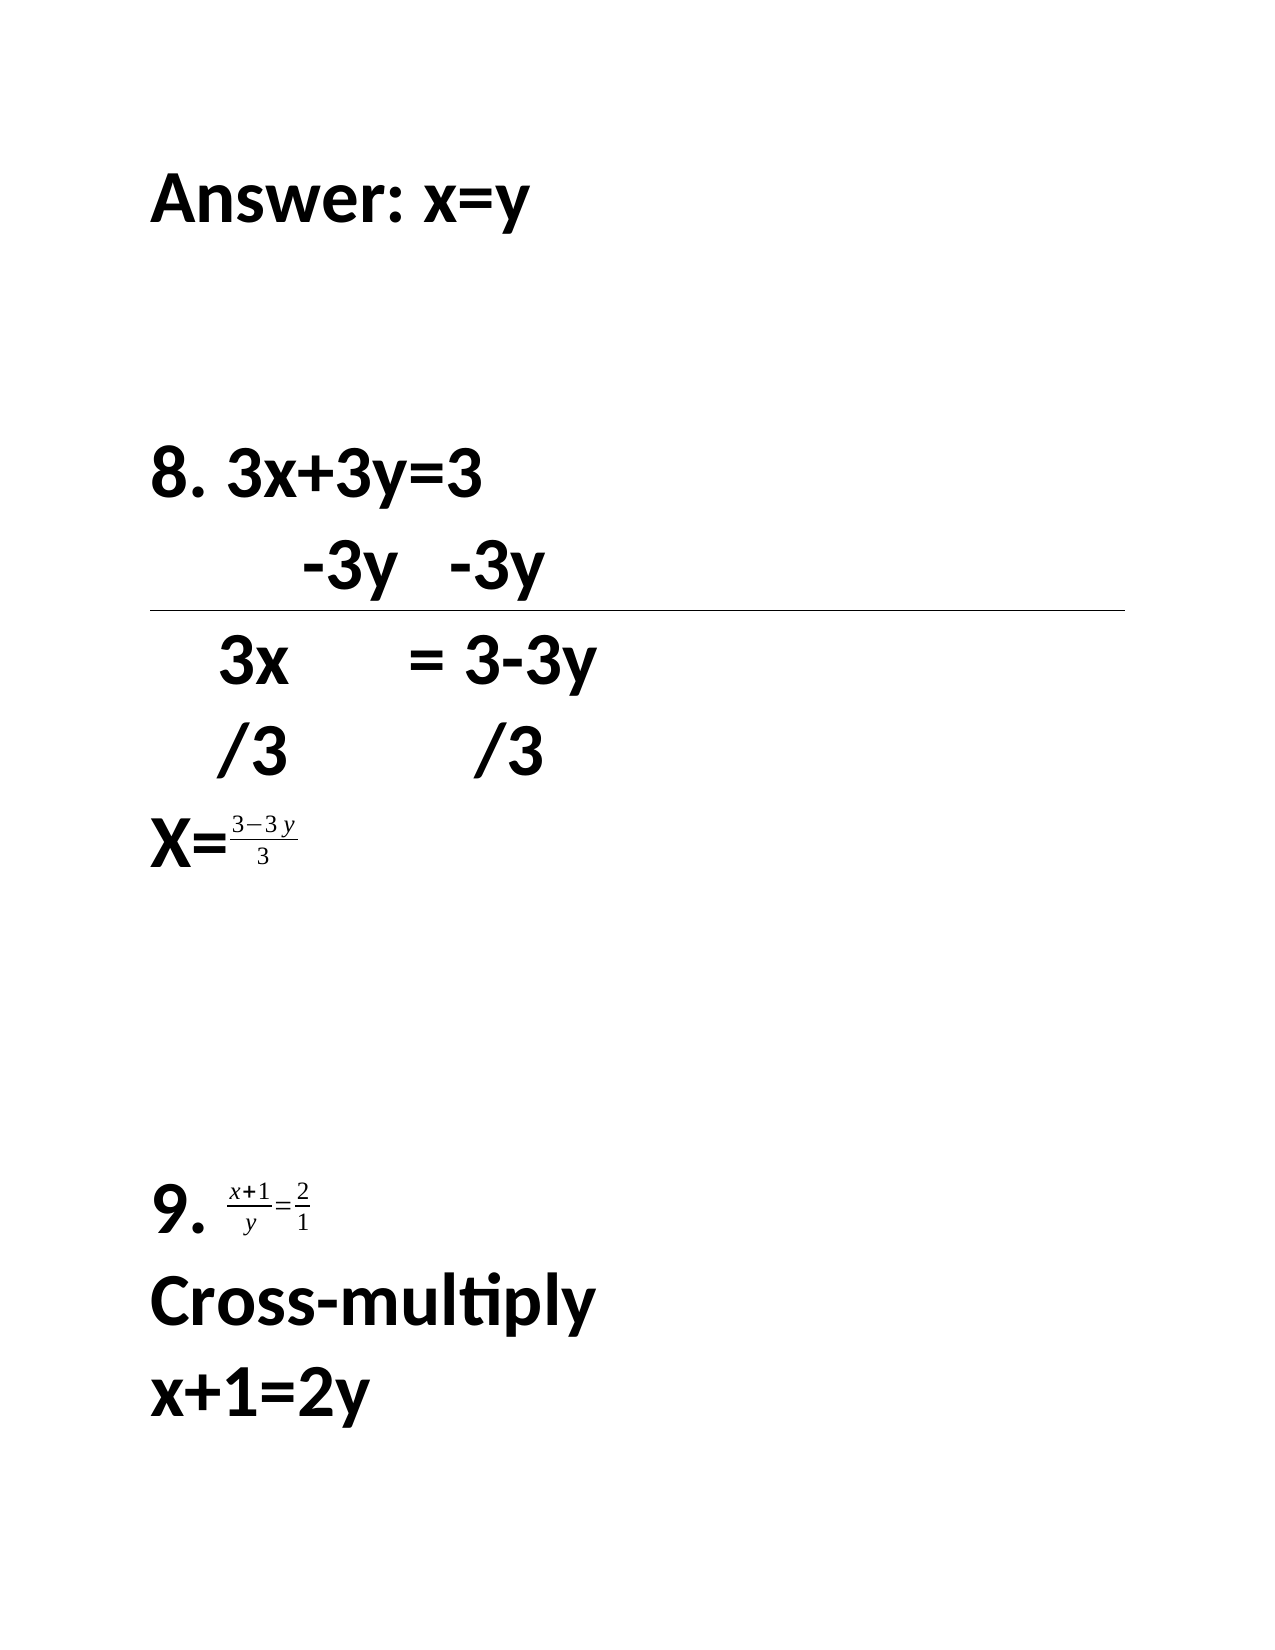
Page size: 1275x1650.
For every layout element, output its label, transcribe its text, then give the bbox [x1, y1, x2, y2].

text 9. [150, 1161, 1125, 1252]
text Answer: x=y [150, 150, 1125, 242]
text 3x = 3-3y [150, 611, 1125, 703]
text 8. 3x+3y=3 [150, 425, 1125, 516]
text Cross-multiply [150, 1252, 1125, 1344]
text -3y -3y [150, 516, 1125, 610]
text X= [150, 794, 1125, 886]
text x+1=2y [150, 1344, 1125, 1436]
text /3 /3 [150, 703, 1125, 794]
